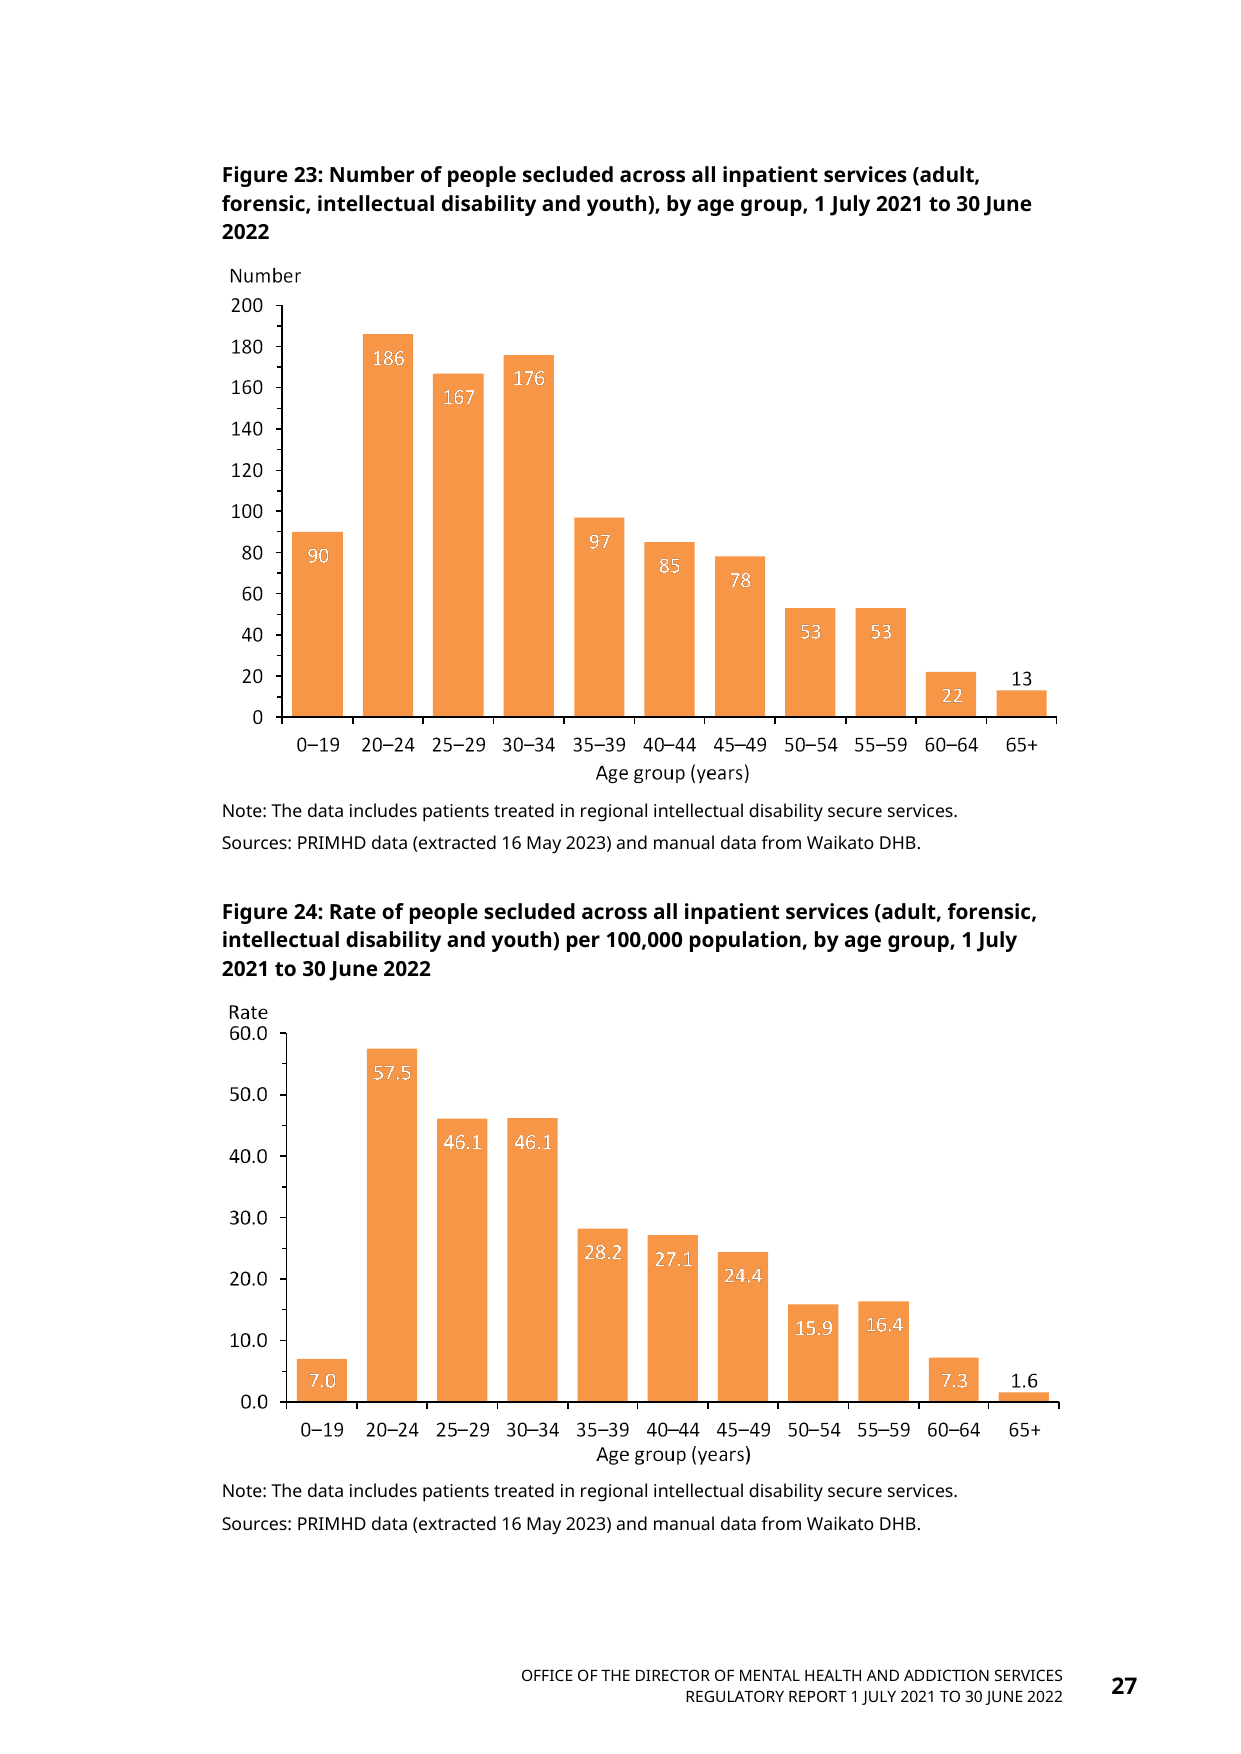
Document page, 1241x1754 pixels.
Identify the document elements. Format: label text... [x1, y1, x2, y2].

text Figure 23: Number of people secluded across all inpatient services (adult, forensic, intellectual disability and youth), by age group, 1 July 2021 to 30 June 2022 [222, 160, 1063, 246]
text Note: The data includes patients treated in regional intellectual disability secure services. [222, 798, 1063, 822]
text Figure 24: Rate of people secluded across all inpatient services (adult, forensic, intellectual disability and youth) per 100,000 population, by age group, 1 July 2021 to 30 June 2022 [222, 897, 1063, 982]
text Sources: PRIMHD data (extracted 16 May 2023) and manual data from Waikato DHB. [222, 1511, 1063, 1535]
text Note: The data includes patients treated in regional intellectual disability secure services. [222, 1478, 1063, 1503]
text Sources: PRIMHD data (extracted 16 May 2023) and manual data from Waikato DHB. [222, 831, 1063, 855]
